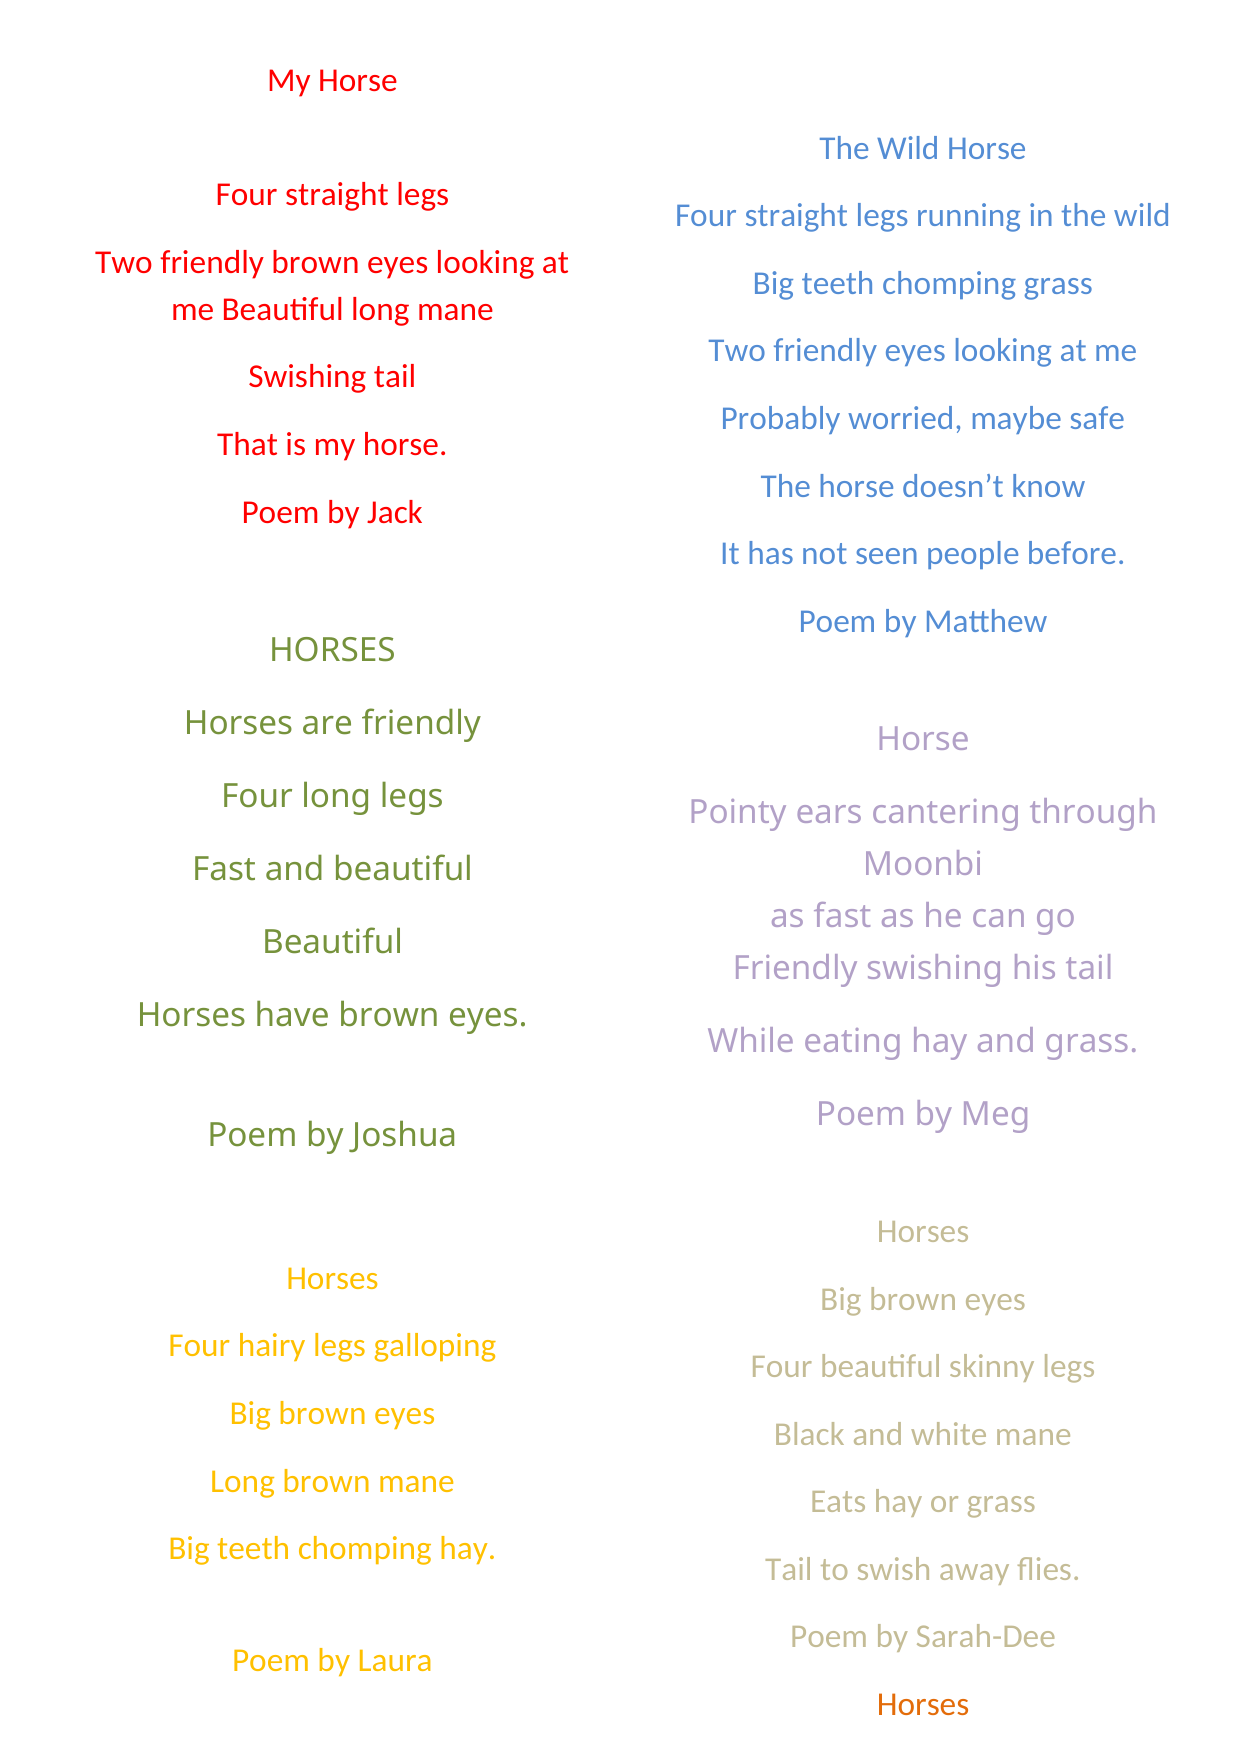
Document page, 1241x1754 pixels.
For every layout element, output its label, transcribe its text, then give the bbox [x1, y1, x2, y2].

text Fast and beautiful [74, 845, 591, 890]
text Poem by Sarah-Dee [664, 1616, 1181, 1656]
text Eats hay or grass [664, 1480, 1181, 1521]
text The Wild Horse [664, 127, 1181, 167]
text While eating hay and grass. [664, 1017, 1181, 1062]
text It has not seen people before. [664, 532, 1181, 573]
text Horses [664, 1683, 1181, 1724]
text Probably worried, maybe safe [664, 397, 1181, 438]
text Four long legs [74, 772, 591, 817]
text Four hairy legs galloping [74, 1324, 591, 1365]
text The horse doesn’t know [664, 465, 1181, 505]
text Poem by Joshua [74, 1111, 591, 1156]
text That is my horse. [74, 423, 591, 464]
text Black and white mane [664, 1413, 1181, 1453]
text Poem by Matthew [664, 600, 1181, 641]
text Pointy ears cantering through Moonbi as fast as he can go Friendly swishing his tail [664, 787, 1181, 989]
text Horse [664, 714, 1181, 760]
text Four straight legs running in the wild [664, 194, 1181, 235]
text Four beautiful skinny legs [664, 1345, 1181, 1386]
text Horses [664, 1210, 1181, 1251]
text Two friendly brown eyes looking at me Beautiful long mane [74, 241, 591, 328]
text Horses [74, 1257, 591, 1298]
text My Horse [74, 59, 591, 100]
text Big teeth chomping hay. [74, 1527, 591, 1568]
text HORSES [74, 626, 591, 671]
text Two friendly eyes looking at me [664, 329, 1181, 370]
text Long brown mane [74, 1460, 591, 1500]
text Big brown eyes [664, 1277, 1181, 1318]
text Big teeth chomping grass [664, 262, 1181, 303]
text Swishing tail [74, 355, 591, 396]
text Poem by Meg [664, 1090, 1181, 1135]
text Big brown eyes [74, 1392, 591, 1433]
text Poem by Laura [74, 1639, 591, 1680]
text Poem by Jack [74, 491, 591, 531]
text Beautiful [74, 918, 591, 963]
text Four straight legs [74, 127, 591, 214]
text Horses are friendly [74, 699, 591, 744]
text Horses have brown eyes. [74, 991, 591, 1036]
text Tail to swish away flies. [664, 1548, 1181, 1589]
